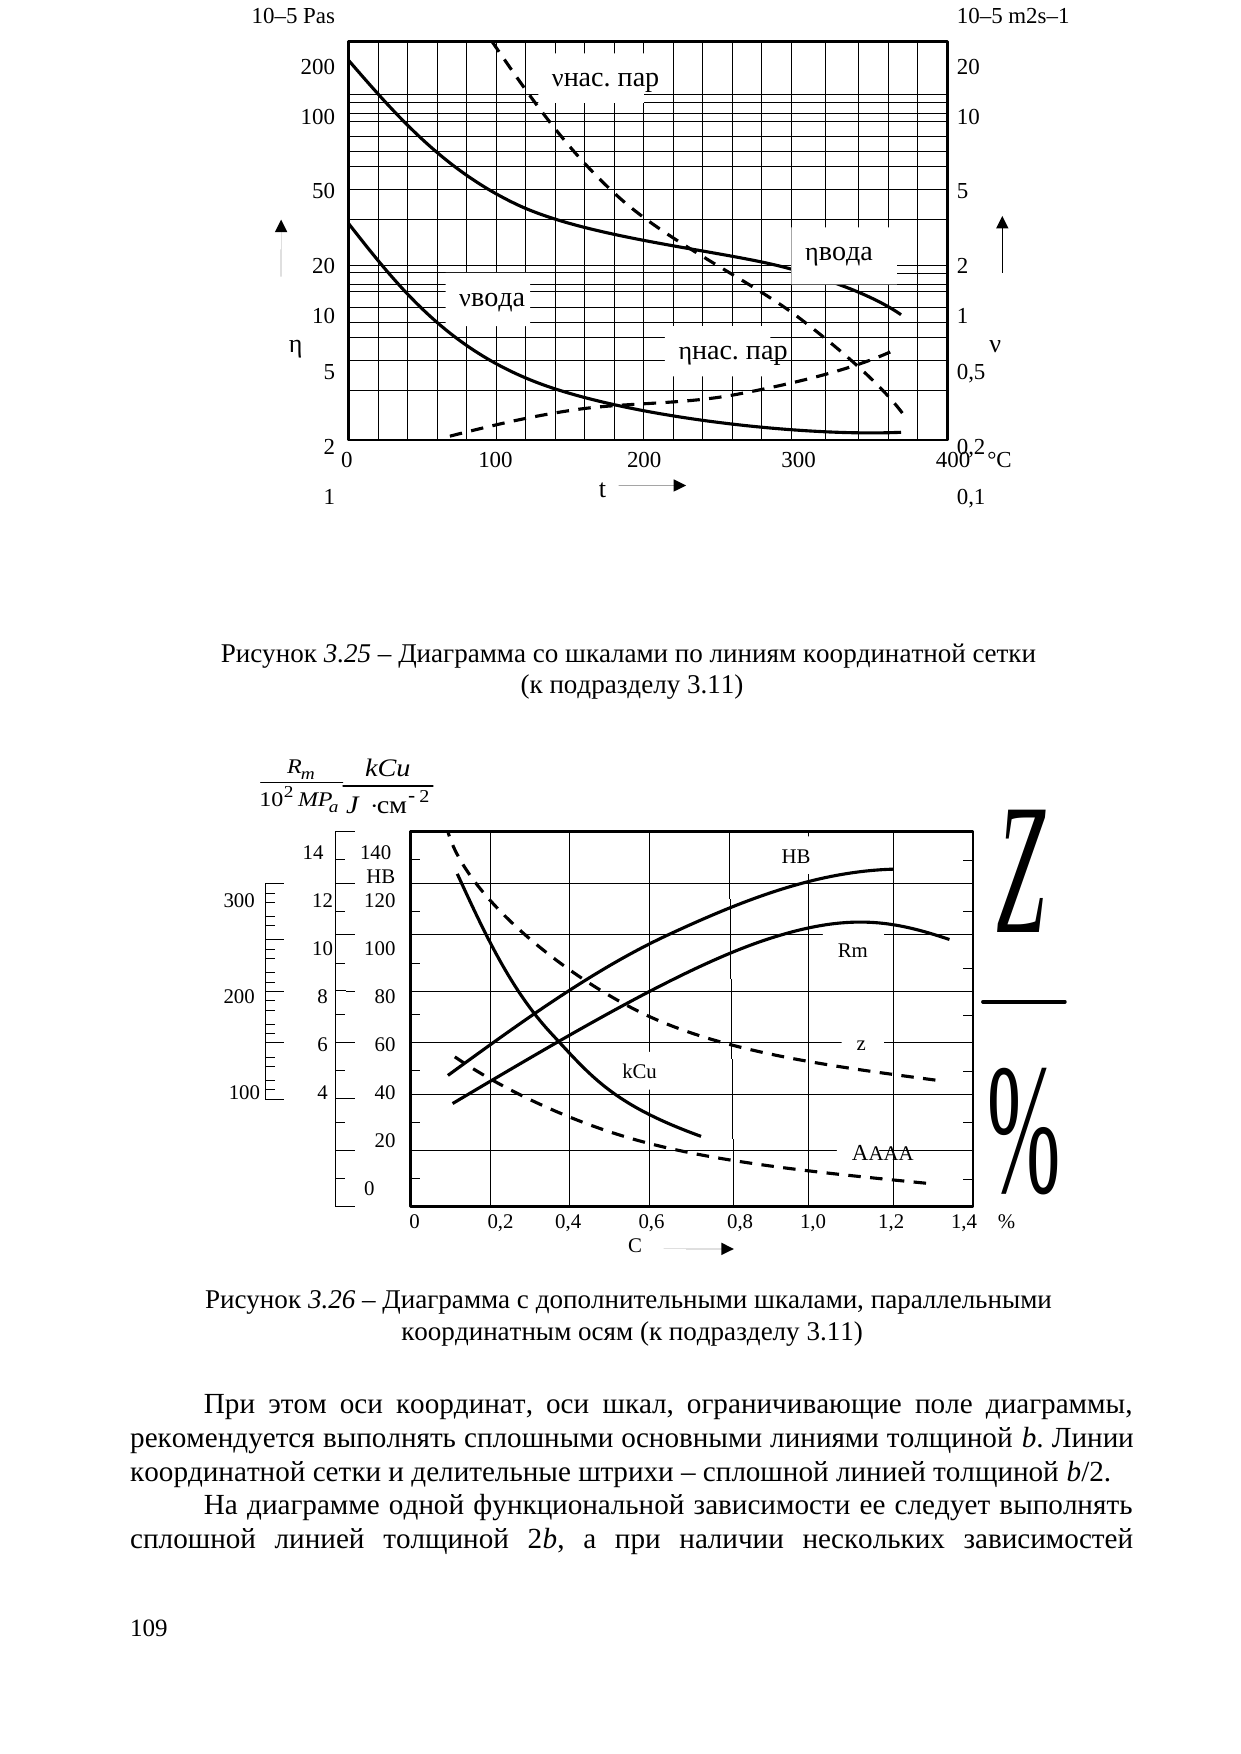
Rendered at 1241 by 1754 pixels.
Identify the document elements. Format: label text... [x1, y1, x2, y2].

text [130, 1487, 1134, 1554]
text Рисунок 3.25 – Диаграмма со шкалами по линиям координатной сетки (к подразделу 3.11) [130, 637, 1134, 699]
text При этом оси координат, оси шкал, ограничивающие поле диаграммы, рекомендуется выполнять сплошными основными линиями толщиной b. Линии координатной сетки и делительные штрихи – сплошной линией толщиной b/2. [130, 1387, 1134, 1487]
text Рисунок 3.26 – Диаграмма с дополнительными шкалами, параллельными координатным осям (к подразделу 3.11) [130, 760, 1134, 1346]
